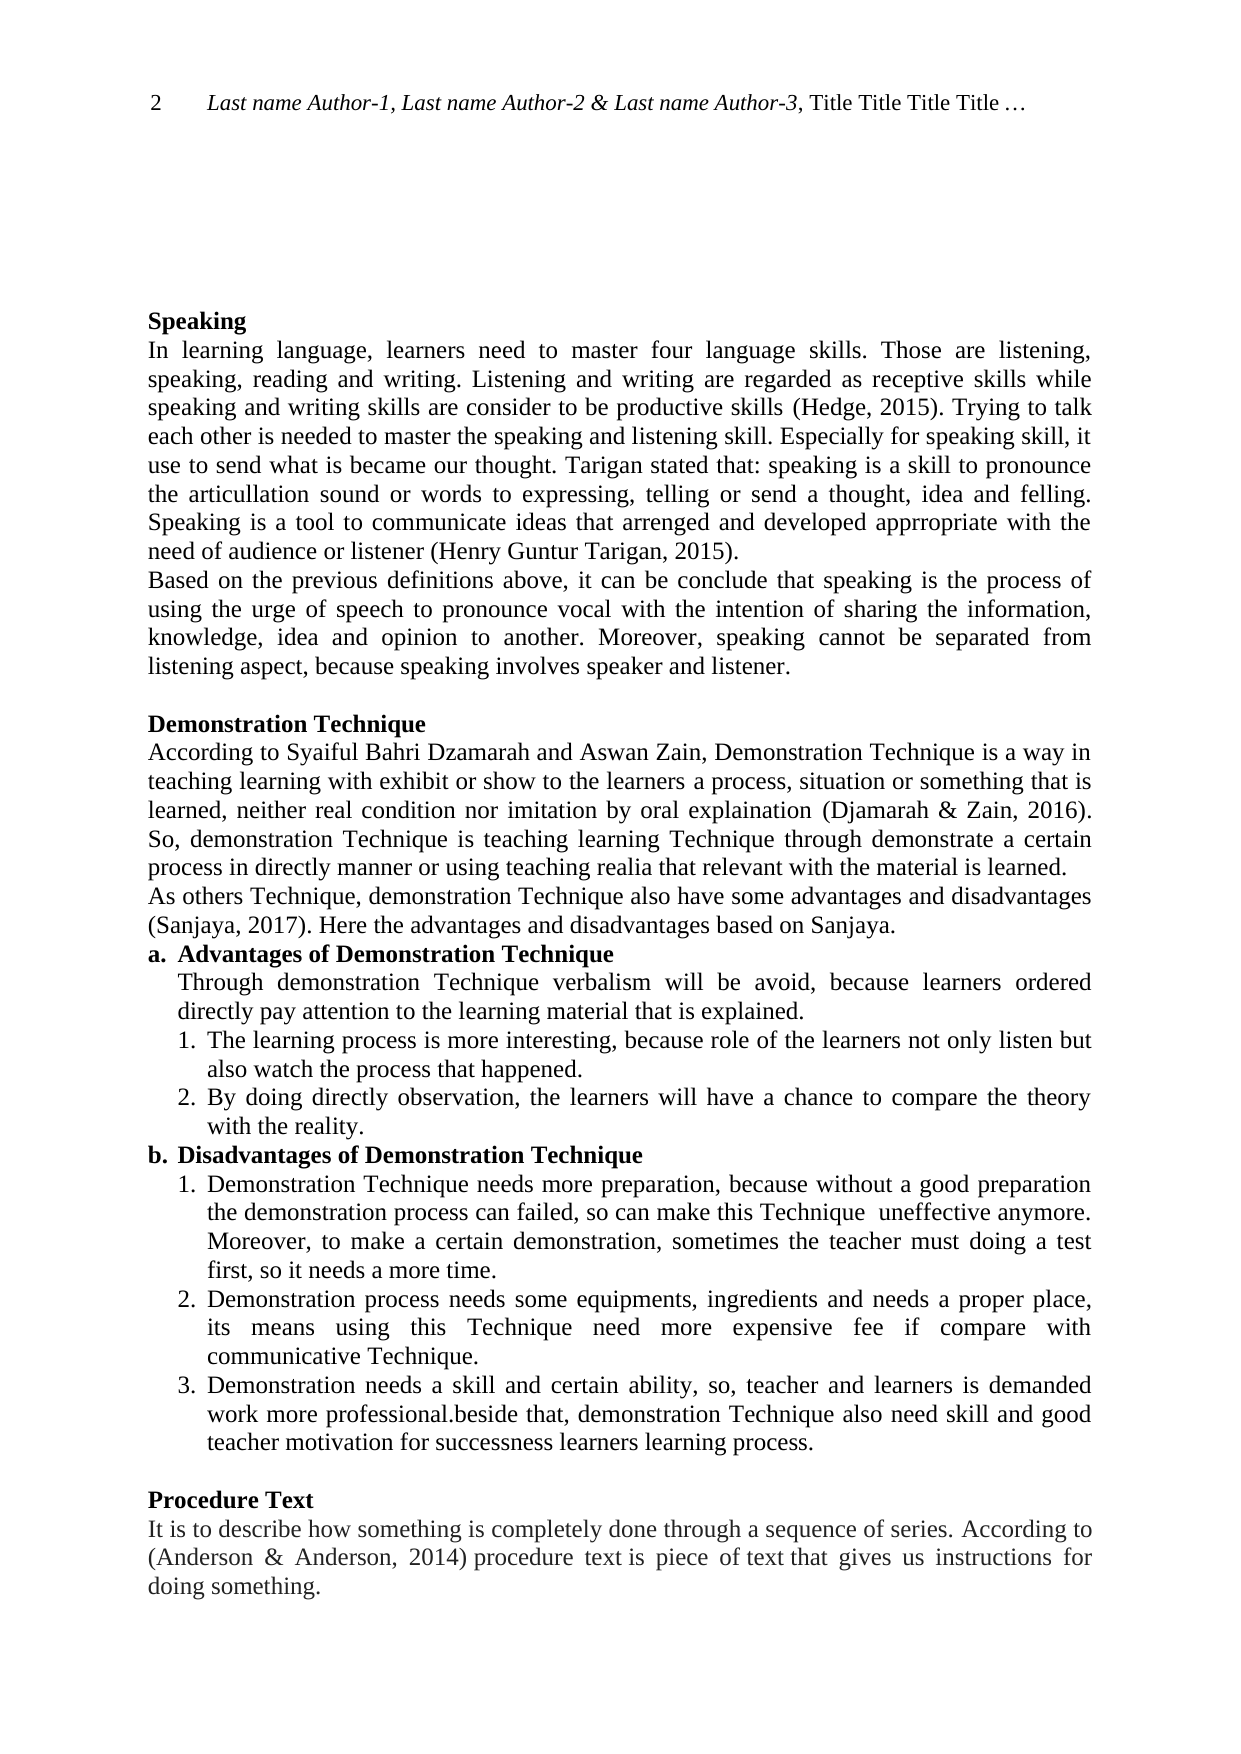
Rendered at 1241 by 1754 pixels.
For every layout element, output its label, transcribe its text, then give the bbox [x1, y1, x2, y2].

text It is to describe how something is completely done through a sequence of series. According to (Anderson & Anderson, 2014) procedure text is piece of text that gives us instructions for doing something. [148, 1542, 1092, 1600]
list Disadvantages of Demonstration Technique [148, 1140, 1092, 1169]
text Through demonstration Technique verbalism will be avoid, because learners ordered directly pay attention to the learning material that is explained. [177, 967, 1092, 1025]
list Demonstration process needs some equipments, ingredients and needs a proper place, its means using this Technique need more expensive fee if compare with communicative Technique. [177, 1284, 1092, 1370]
text Speaking [148, 306, 1092, 335]
text Procedure Text [148, 1485, 1092, 1514]
text Based on the previous definitions above, it can be conclude that speaking is the process of using the urge of speech to pronounce vocal with the intention of sharing the information, knowledge, idea and opinion to another. Moreover, speaking cannot be separated from listening aspect, because speaking involves speaker and listener. [148, 565, 1092, 680]
list Demonstration Technique needs more preparation, because without a good preparation the demonstration process can failed, so can make this Technique uneffective anymore. Moreover, to make a certain demonstration, sometimes the teacher must doing a test first, so it needs a more time. [177, 1169, 1092, 1284]
list By doing directly observation, the learners will have a chance to compare the theory with the reality. [177, 1082, 1092, 1140]
list Advantages of Demonstration Technique [148, 939, 1092, 967]
text As others Technique, demonstration Technique also have some advantages and disadvantages (Sanjaya, 2017). Here the advantages and disadvantages based on Sanjaya. [148, 881, 1092, 939]
list The learning process is more interesting, because role of the learners not only listen but also watch the process that happened. [177, 1025, 1092, 1082]
text Demonstration Technique [148, 709, 1092, 737]
text According to Syaiful Bahri Dzamarah and Aswan Zain, Demonstration Technique is a way in teaching learning with exhibit or show to the learners a process, situation or something that is learned, neither real condition nor imitation by oral explaination (Djamarah & Zain, 2016). So, demonstration Technique is teaching learning Technique through demonstrate a certain process in directly manner or using teaching realia that relevant with the material is learned. [148, 737, 1092, 881]
text In learning language, learners need to master four language skills. Those are listening, speaking, reading and writing. Listening and writing are regarded as receptive skills while speaking and writing skills are consider to be productive skills (Hedge, 2015). Trying to talk each other is needed to master the speaking and listening skill. Especially for speaking skill, it use to send what is became our thought. Tarigan stated that: speaking is a skill to pronounce the articullation sound or words to expressing, telling or send a thought, idea and felling. Speaking is a tool to communicate ideas that arrenged and developed apprropriate with the need of audience or listener (Henry Guntur Tarigan, 2015). [148, 335, 1092, 565]
list Demonstration needs a skill and certain ability, so, teacher and learners is demanded work more professional.beside that, demonstration Technique also need skill and good teacher motivation for successness learners learning process. [177, 1370, 1092, 1456]
